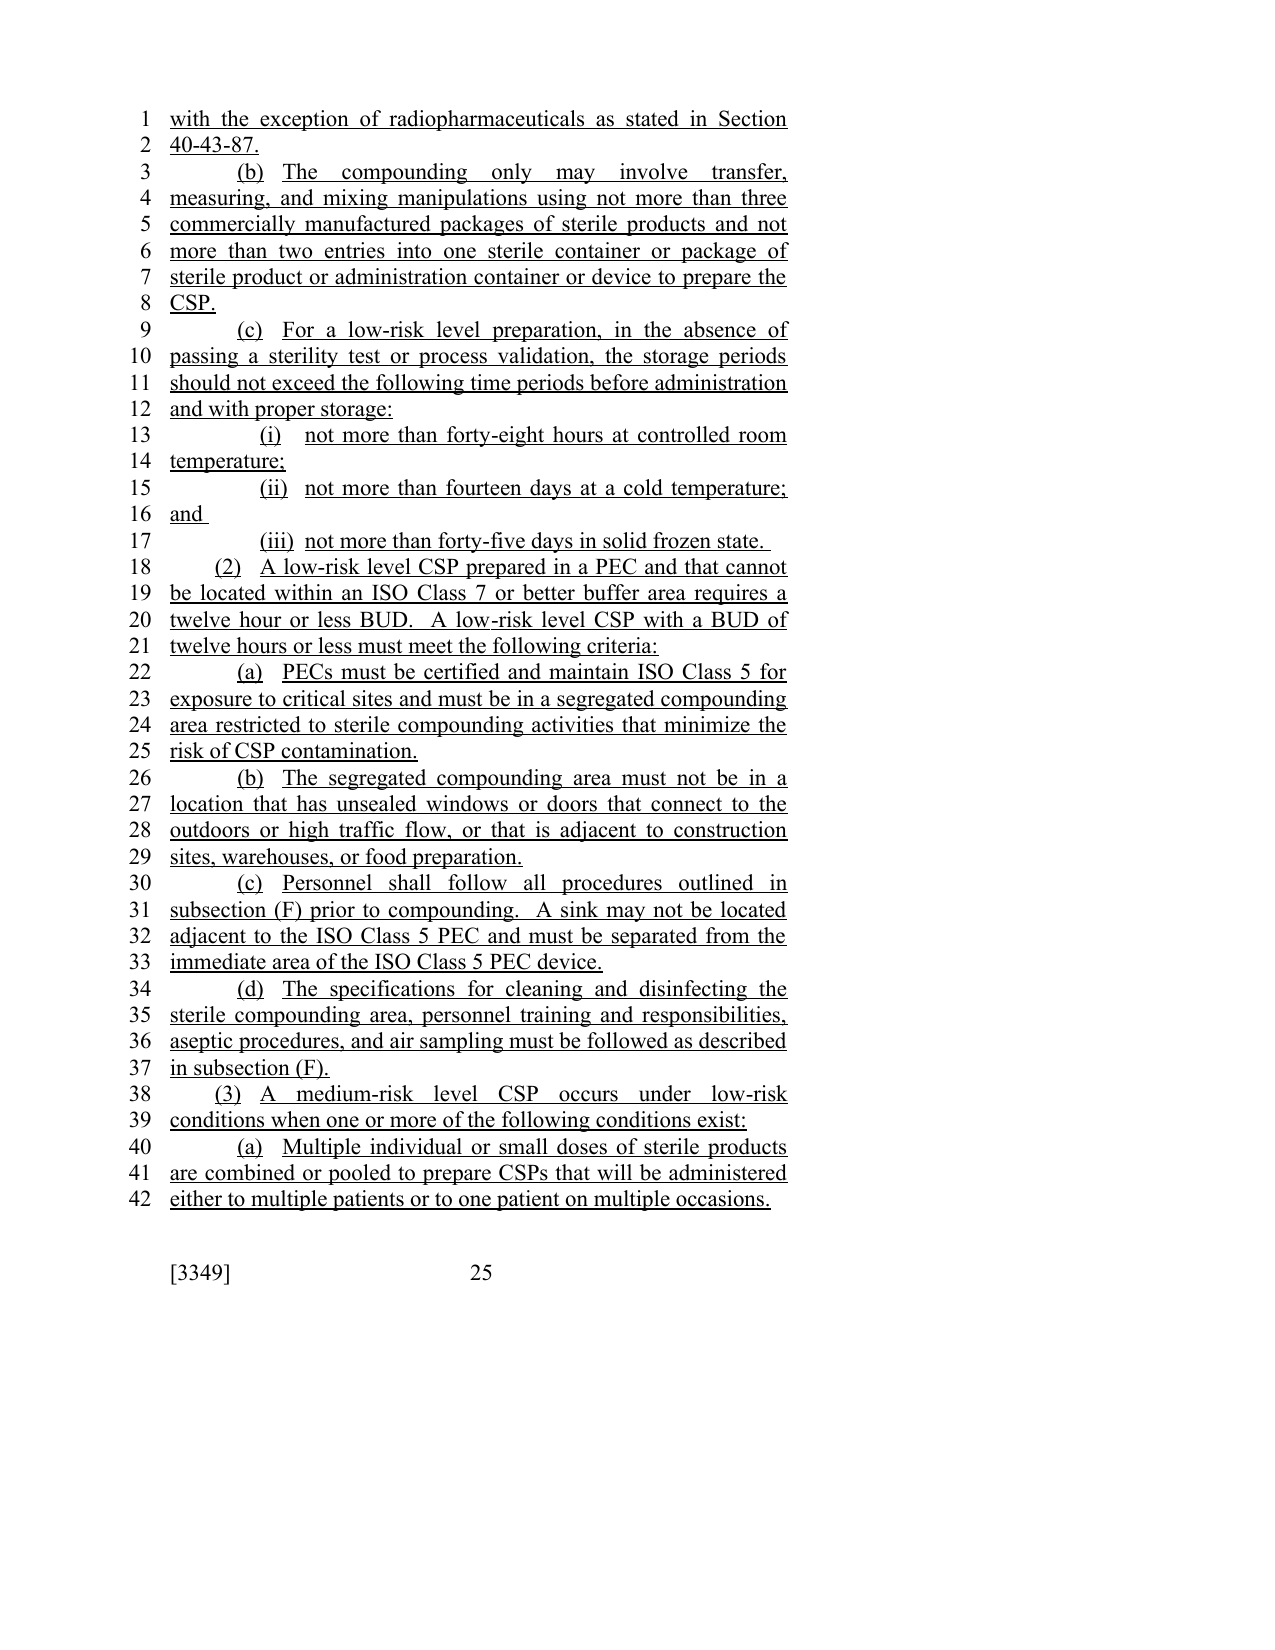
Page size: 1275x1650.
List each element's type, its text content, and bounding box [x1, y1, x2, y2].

text (a) PECs must be certified and maintain ISO Class 5 for exposure to critical sites and must be in a segregated compounding area restricted to sterile compounding activities that minimize the risk of CSP contamination. [169, 735, 787, 764]
text (2) A low-risk level CSP prepared in a PEC and that cannot be located within an ISO Class 7 or better buffer area requires a twelve hour or less BUD. A low-risk level CSP with a BUD of twelve hours or less must meet the following criteria: [169, 630, 787, 658]
text (i) not more than forty-eight hours at controlled room temperature; [169, 421, 787, 474]
text (c) For a low-risk level preparation, in the absence of passing a sterility test or process validation, the storage periods should not exceed the following time periods before administration and with proper storage: [169, 366, 787, 391]
text (a) PECs must be certified and maintain ISO Class 5 for exposure to critical sites and must be in a segregated compounding area restricted to sterile compounding activities that minimize the risk of CSP contamination. [169, 658, 787, 708]
text (2) A low-risk level CSP prepared in a PEC and that cannot be located within an ISO Class 7 or better buffer area requires a twelve hour or less BUD. A low-risk level CSP with a BUD of twelve hours or less must meet the following criteria: [169, 603, 787, 629]
text (b) The segregated compounding area must not be in a location that has unsealed windows or doors that connect to the outdoors or high traffic flow, or that is adjacent to construction sites, warehouses, or food preparation. [169, 764, 787, 813]
text (2) A low-risk level CSP prepared in a PEC and that cannot be located within an ISO Class 7 or better buffer area requires a twelve hour or less BUD. A low-risk level CSP with a BUD of twelve hours or less must meet the following criteria: [169, 553, 787, 602]
text (iii) not more than forty-five days in solid frozen state. [169, 527, 787, 553]
text (a) Multiple individual or small doses of sterile products are combined or pooled to prepare CSPs that will be administered either to multiple patients or to one patient on multiple occasions. [169, 1133, 787, 1182]
text (d) The specifications for cleaning and disinfecting the sterile compounding area, personnel training and responsibilities, aseptic procedures, and air sampling must be followed as described in subsection (F). [169, 1051, 787, 1080]
text (a) PECs must be certified and maintain ISO Class 5 for exposure to critical sites and must be in a segregated compounding area restricted to sterile compounding activities that minimize the risk of CSP contamination. [169, 709, 787, 734]
text (c) Personnel shall follow all procedures outlined in subsection (F) prior to compounding. A sink may not be located adjacent to the ISO Class 5 PEC and must be separated from the immediate area of the ISO Class 5 PEC device. [169, 869, 787, 919]
text (c) For a low-risk level preparation, in the absence of passing a sterility test or process validation, the storage periods should not exceed the following time periods before administration and with proper storage: [169, 392, 787, 421]
text (b) The compounding only may involve transfer, measuring, and mixing manipulations using not more than three commercially manufactured packages of sterile products and not more than two entries into one sterile container or package of sterile product or administration container or device to prepare the CSP. [169, 158, 787, 207]
text (c) For a low-risk level preparation, in the absence of passing a sterility test or process validation, the storage periods should not exceed the following time periods before administration and with proper storage: [169, 316, 787, 365]
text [169, 105, 787, 128]
text (ii) not more than fourteen days at a cold temperature; and [169, 474, 787, 527]
text (d) The specifications for cleaning and disinfecting the sterile compounding area, personnel training and responsibilities, aseptic procedures, and air sampling must be followed as described in subsection (F). [169, 1025, 787, 1050]
text (a) Multiple individual or small doses of sterile products are combined or pooled to prepare CSPs that will be administered either to multiple patients or to one patient on multiple occasions. [169, 1183, 787, 1212]
text (b) The segregated compounding area must not be in a location that has unsealed windows or doors that connect to the outdoors or high traffic flow, or that is adjacent to construction sites, warehouses, or food preparation. [169, 840, 787, 869]
text (c) Personnel shall follow all procedures outlined in subsection (F) prior to compounding. A sink may not be located adjacent to the ISO Class 5 PEC and must be separated from the immediate area of the ISO Class 5 PEC device. [169, 946, 787, 975]
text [169, 129, 787, 158]
text (3) A medium-risk level CSP occurs under low-risk conditions when one or more of the following conditions exist: [169, 1080, 787, 1133]
text (b) The segregated compounding area must not be in a location that has unsealed windows or doors that connect to the outdoors or high traffic flow, or that is adjacent to construction sites, warehouses, or food preparation. [169, 814, 787, 839]
text (d) The specifications for cleaning and disinfecting the sterile compounding area, personnel training and responsibilities, aseptic procedures, and air sampling must be followed as described in subsection (F). [169, 975, 787, 1024]
text (c) Personnel shall follow all procedures outlined in subsection (F) prior to compounding. A sink may not be located adjacent to the ISO Class 5 PEC and must be separated from the immediate area of the ISO Class 5 PEC device. [169, 920, 787, 945]
